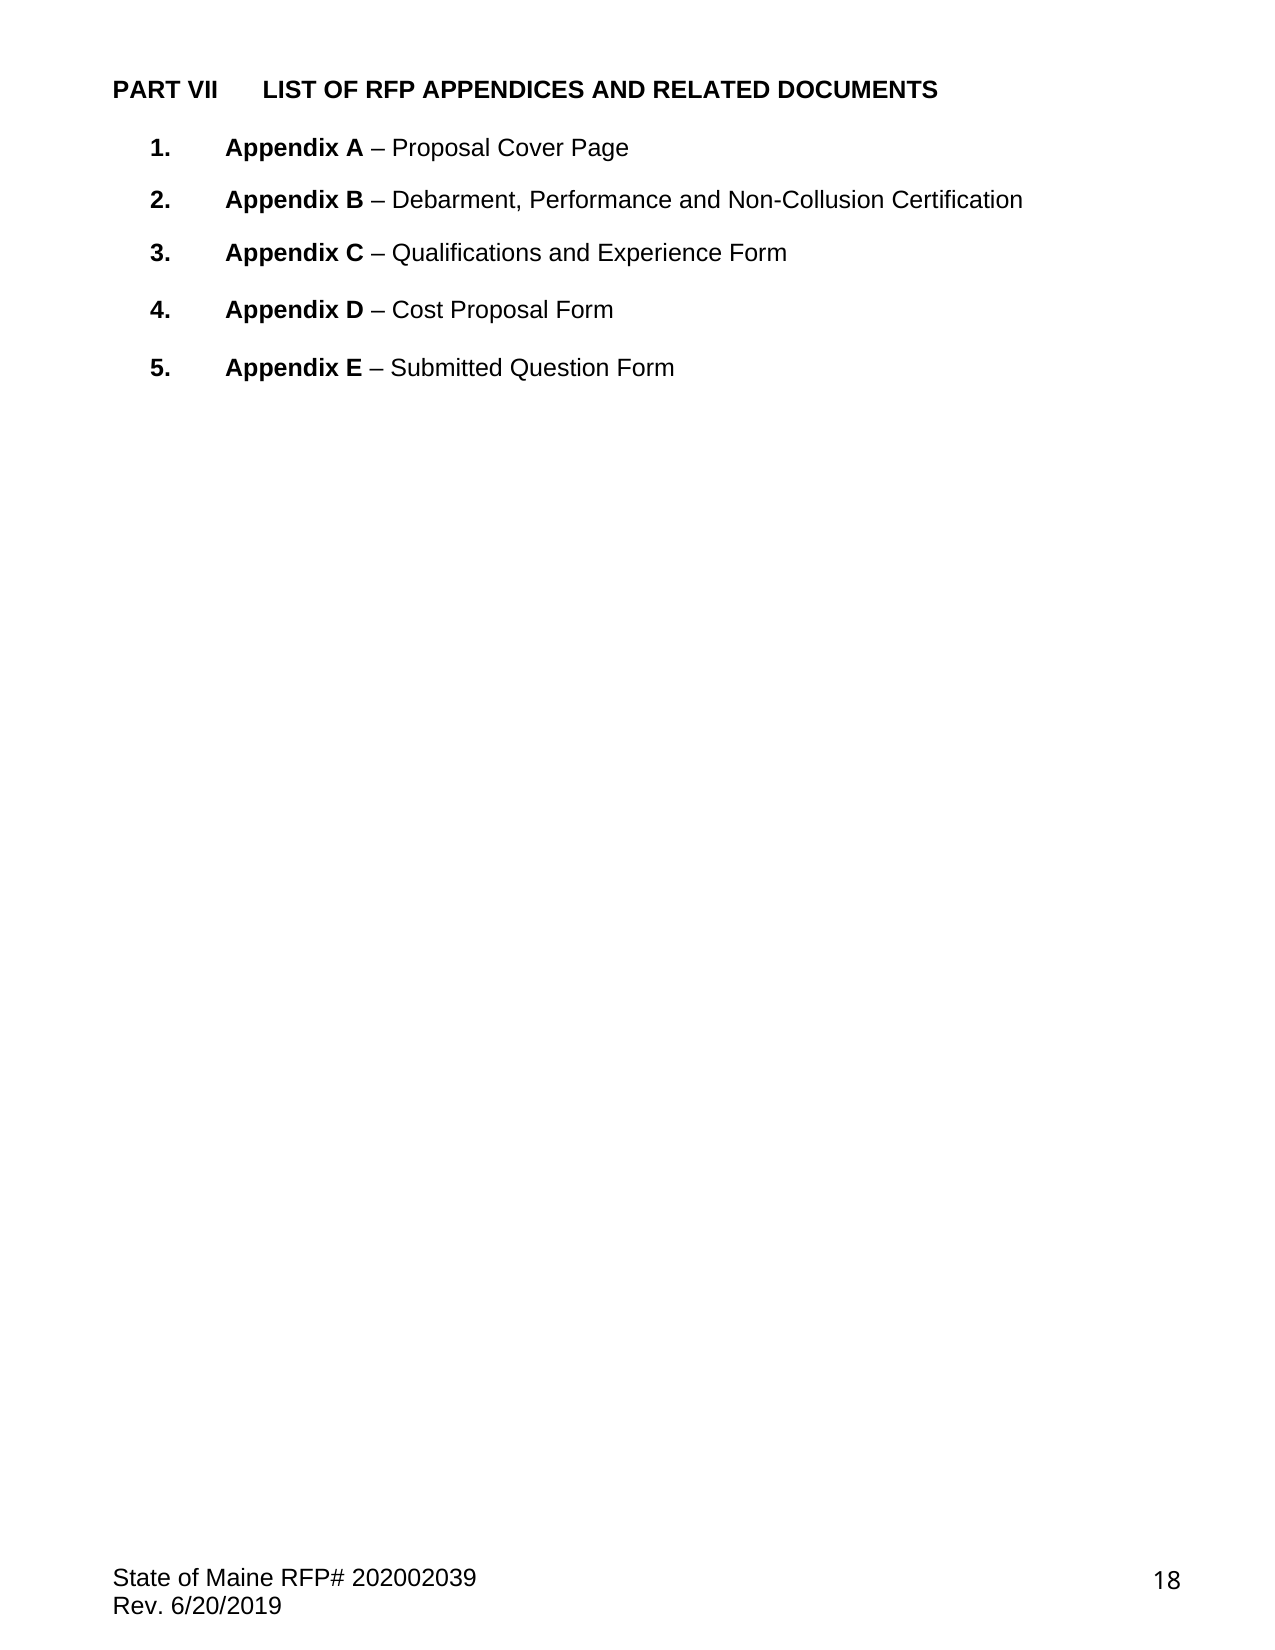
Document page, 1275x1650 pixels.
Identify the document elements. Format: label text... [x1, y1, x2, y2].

list Appendix D – Cost Proposal Form [150, 295, 1181, 324]
list Appendix E – Submitted Question Form [150, 353, 1181, 382]
list Appendix C – Qualifications and Experience Form [150, 238, 1181, 267]
list Appendix B – Debarment, Performance and Non-Collusion Certification [150, 185, 1181, 214]
subtitle PART VII LIST OF RFP APPENDICES AND RELATED DOCUMENTS [112, 75, 1181, 104]
list Appendix A – Proposal Cover Page [150, 132, 1181, 161]
